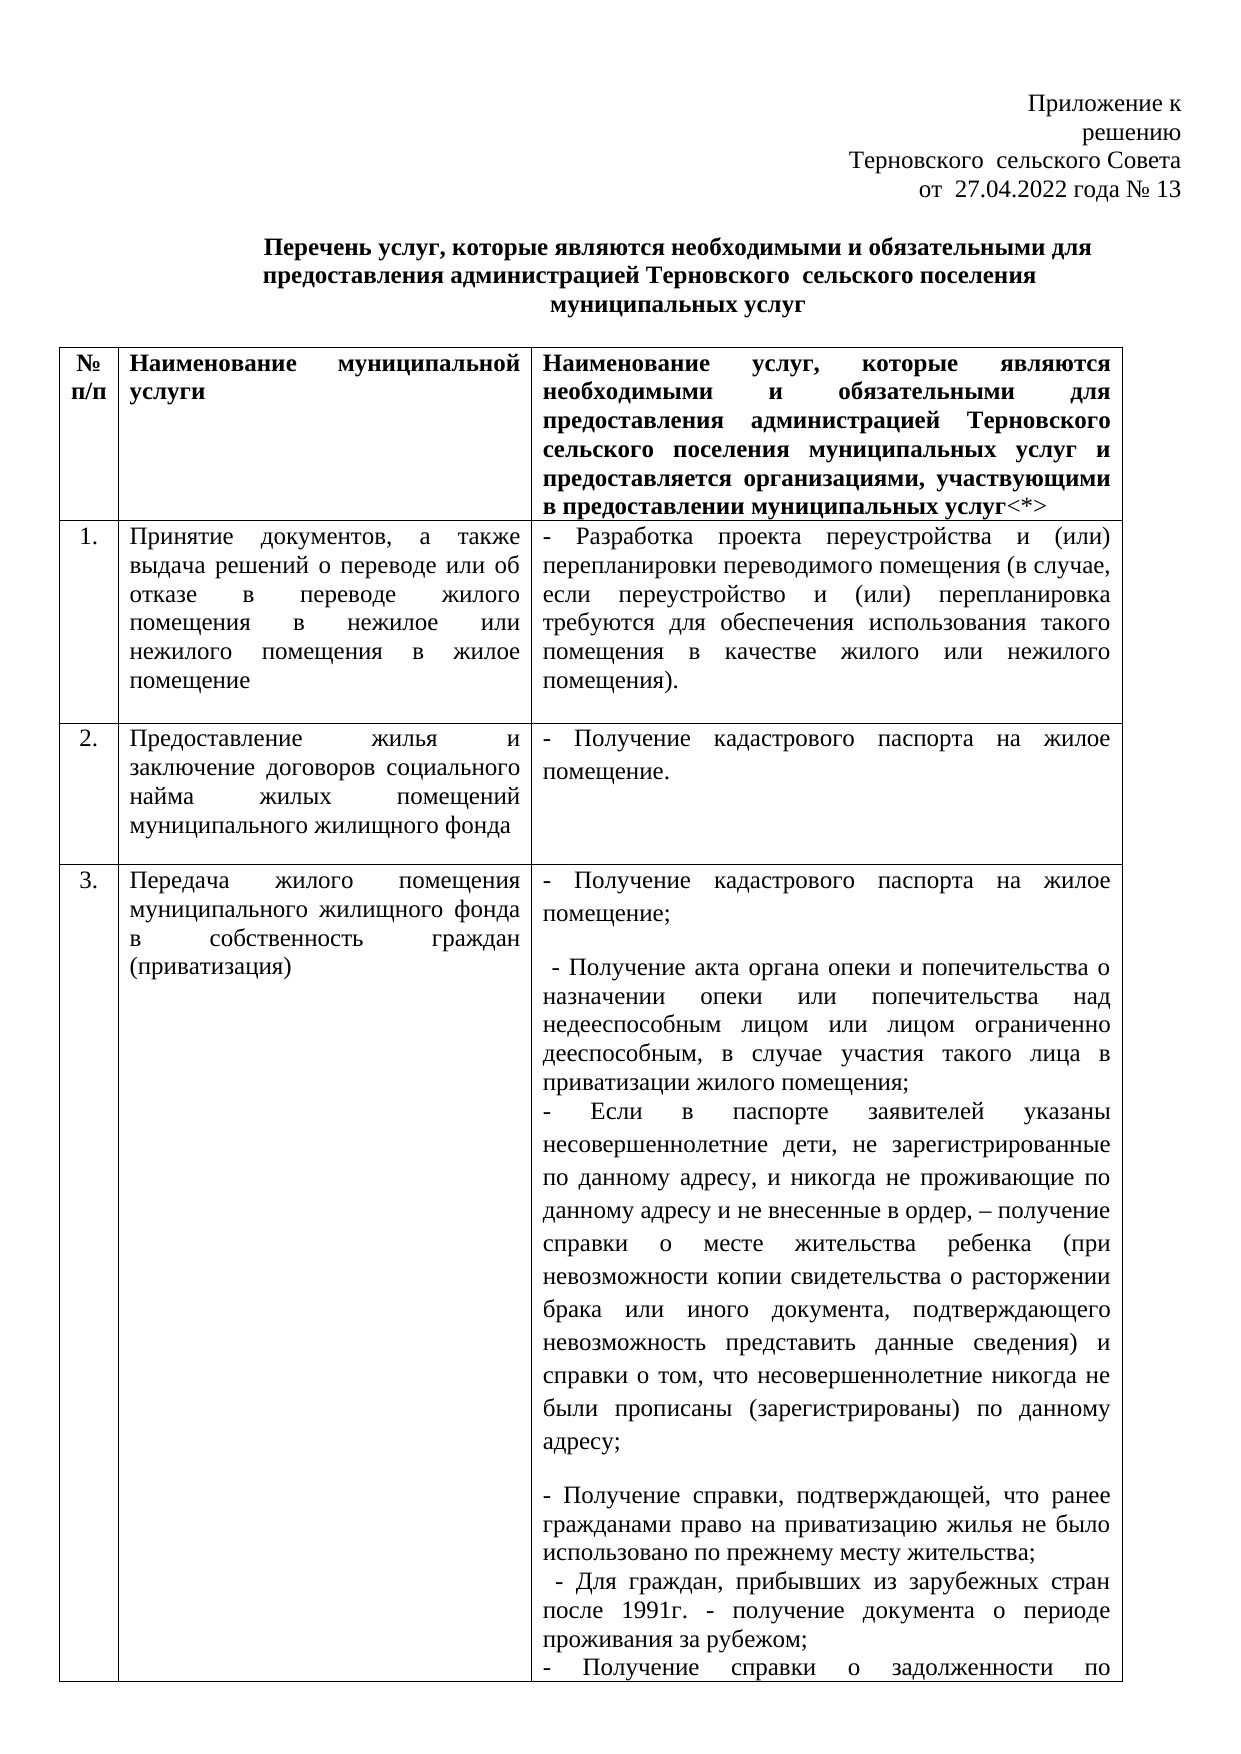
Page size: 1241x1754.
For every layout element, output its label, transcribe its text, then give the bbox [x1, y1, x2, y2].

text Терновского сельского Совета [118, 145, 1181, 174]
table_cell - Получение кадастрового паспорта на жилое помещение. [532, 724, 1122, 864]
table_cell 2. [60, 724, 118, 864]
text от 27.04.2022 года № 13 [118, 174, 1181, 203]
table_cell Принятие документов, а также выдача решений о переводе или об отказе в переводе жилого помещения в нежилое или нежилого помещения в жилое помещение [119, 521, 531, 722]
text решению [118, 117, 1181, 145]
text муниципальных услуг [118, 289, 1181, 318]
table_cell 3. [60, 865, 118, 1681]
text Приложение к [118, 88, 1181, 117]
table_cell 1. [60, 521, 118, 722]
table_header Наименование муниципальной услуги [119, 348, 531, 520]
table_header № п/п [60, 348, 118, 520]
table_header Наименование услуг, которые являются необходимыми и обязательными для предоставления администрацией Терновского сельского поселения муниципальных услуг и предоставляется организациями, участвующими в предоставлении муниципальных услуг<*> [532, 348, 1122, 520]
table_cell - Разработка проекта переустройства и (или) перепланировки переводимого помещения (в случае, если переустройство и (или) перепланировка требуются для обеспечения использования такого помещения в качестве жилого или нежилого помещения). [532, 521, 1122, 722]
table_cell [119, 865, 531, 1681]
text Перечень услуг, которые являются необходимыми и обязательными для предоставления администрацией Терновского сельского поселения [118, 232, 1181, 289]
table_cell Предоставление жилья и заключение договоров социального найма жилых помещений муниципального жилищного фонда [119, 724, 531, 864]
